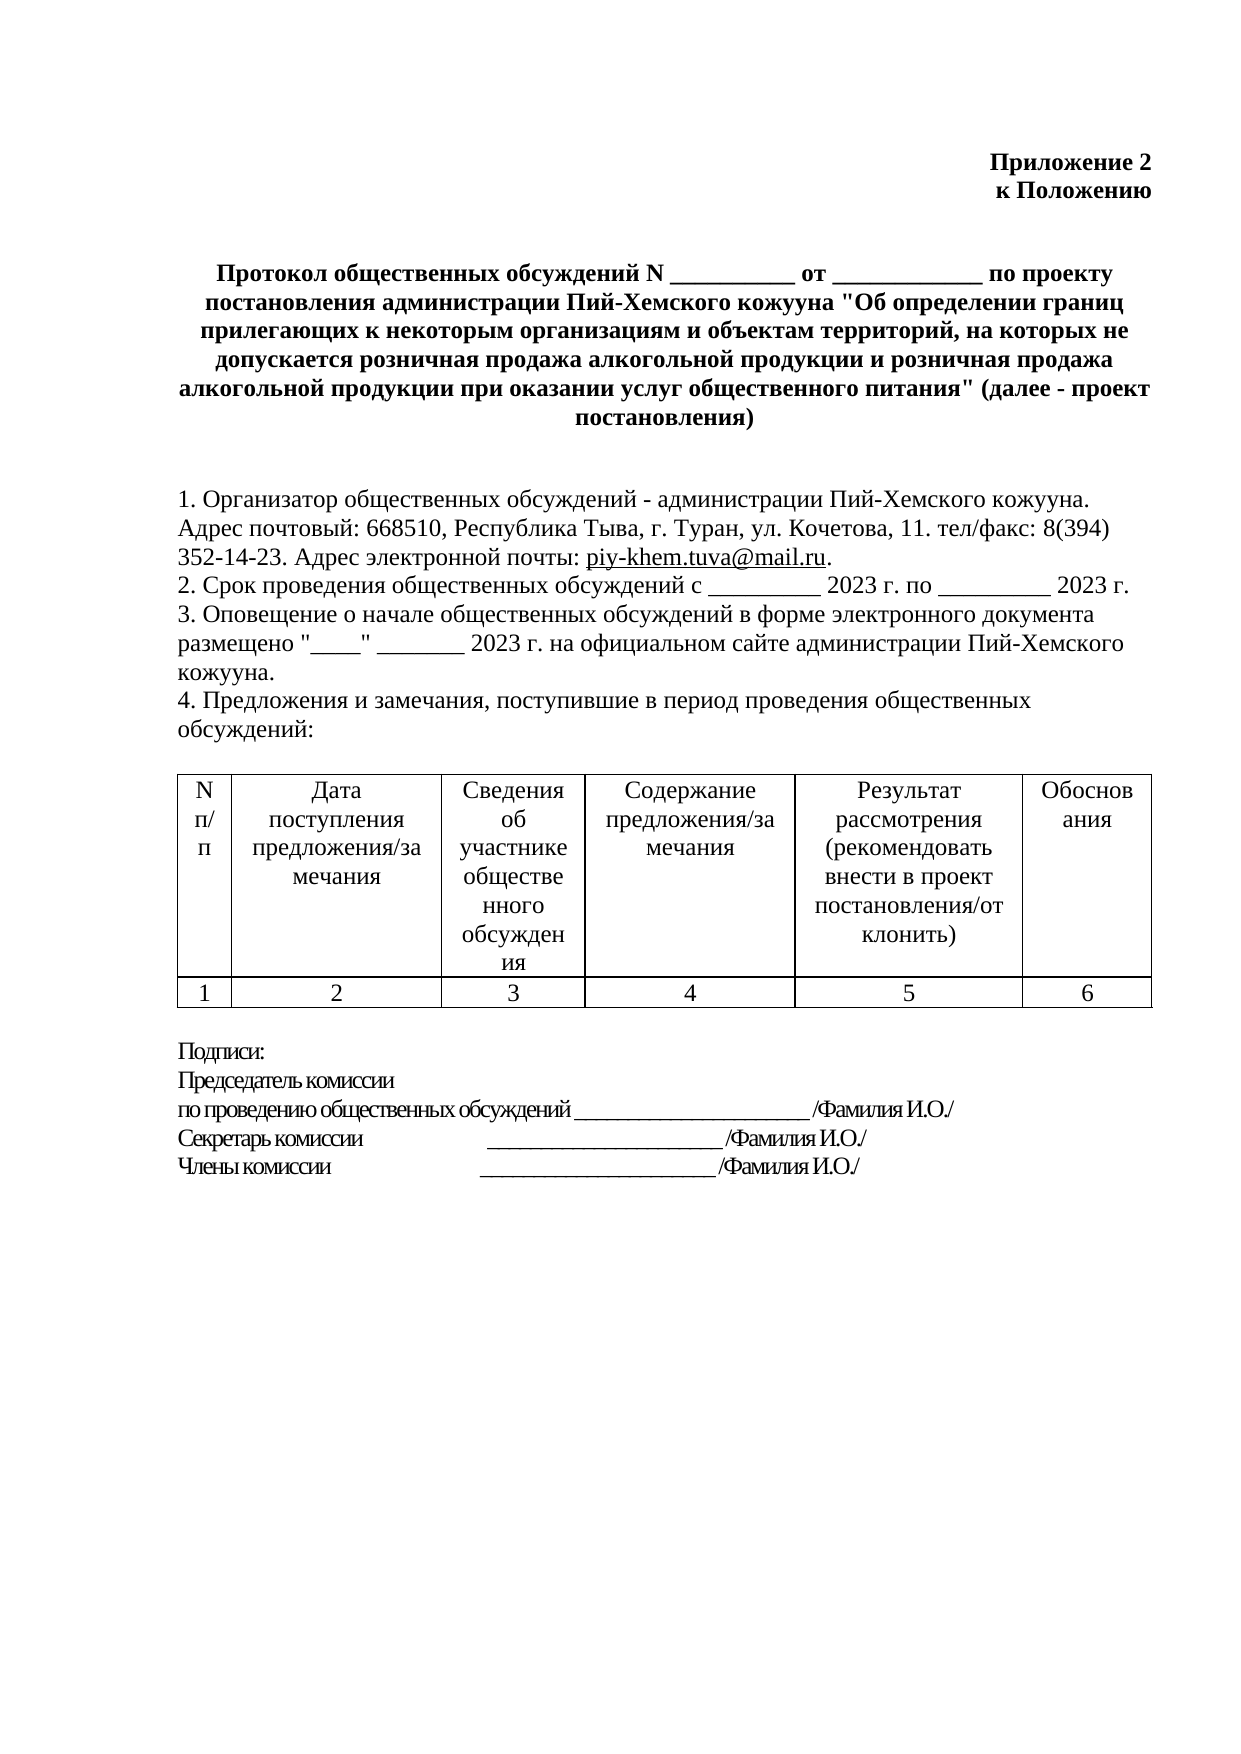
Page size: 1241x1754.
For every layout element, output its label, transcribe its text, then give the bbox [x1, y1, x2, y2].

text Подписи: [177, 1008, 1152, 1065]
table_cell 3 [442, 978, 584, 1007]
table_cell Результат рассмотрения (рекомендовать внести в проект постановления/отклонить) [796, 775, 1022, 976]
table_cell 1 [178, 978, 231, 1007]
table_cell 5 [796, 978, 1022, 1007]
table_cell Дата поступления предложения/замечания [232, 775, 441, 976]
table_cell 4 [586, 978, 794, 1007]
table_cell 2 [232, 978, 441, 1007]
table_cell 6 [1023, 978, 1151, 1007]
text 1. Организатор общественных обсуждений - администрации Пий-Хемского кожууна. Адрес почтовый: 668510, Республика Тыва, г. Туран, ул. Кочетова, 11. тел/факс: 8(394) 352-14-23. Адрес электронной почты: piy-khem.tuva@mail.ru. 2. Срок проведения общественных обсуждений с _________ 2023 г. по _________ 2023 г. 3. Оповещение о начале общественных обсуждений в форме электронного документа размещено "____" _______ 2023 г. на официальном сайте администрации Пий-Хемского кожууна. 4. Предложения и замечания, поступившие в период проведения общественных обсуждений: [177, 484, 1152, 743]
table_cell Содержание предложения/замечания [586, 775, 794, 976]
table_cell N п/п [178, 775, 231, 976]
table_cell Сведения об участнике общественного обсуждения [442, 775, 584, 976]
text Протокол общественных обсуждений N __________ от ____________ по проекту постановления администрации Пий-Хемского кожууна "Об определении границ прилегающих к некоторым организациям и объектам территорий, на которых не допускается розничная продажа алкогольной продукции и розничная продажа алкогольной продукции при оказании услуг общественного питания" (далее - проект постановления) [177, 229, 1152, 431]
table_cell Обоснования [1023, 775, 1151, 976]
text Председатель комиссии [177, 1065, 1152, 1094]
text Секретарь комиссии ______________________ /Фамилия И.О./ [177, 1123, 1152, 1151]
text Приложение 2 к Положению [177, 118, 1152, 204]
text по проведению общественных обсуждений ______________________ /Фамилия И.О./ [177, 1094, 1152, 1123]
text Члены комиссии ______________________ /Фамилия И.О./ [177, 1151, 1152, 1180]
